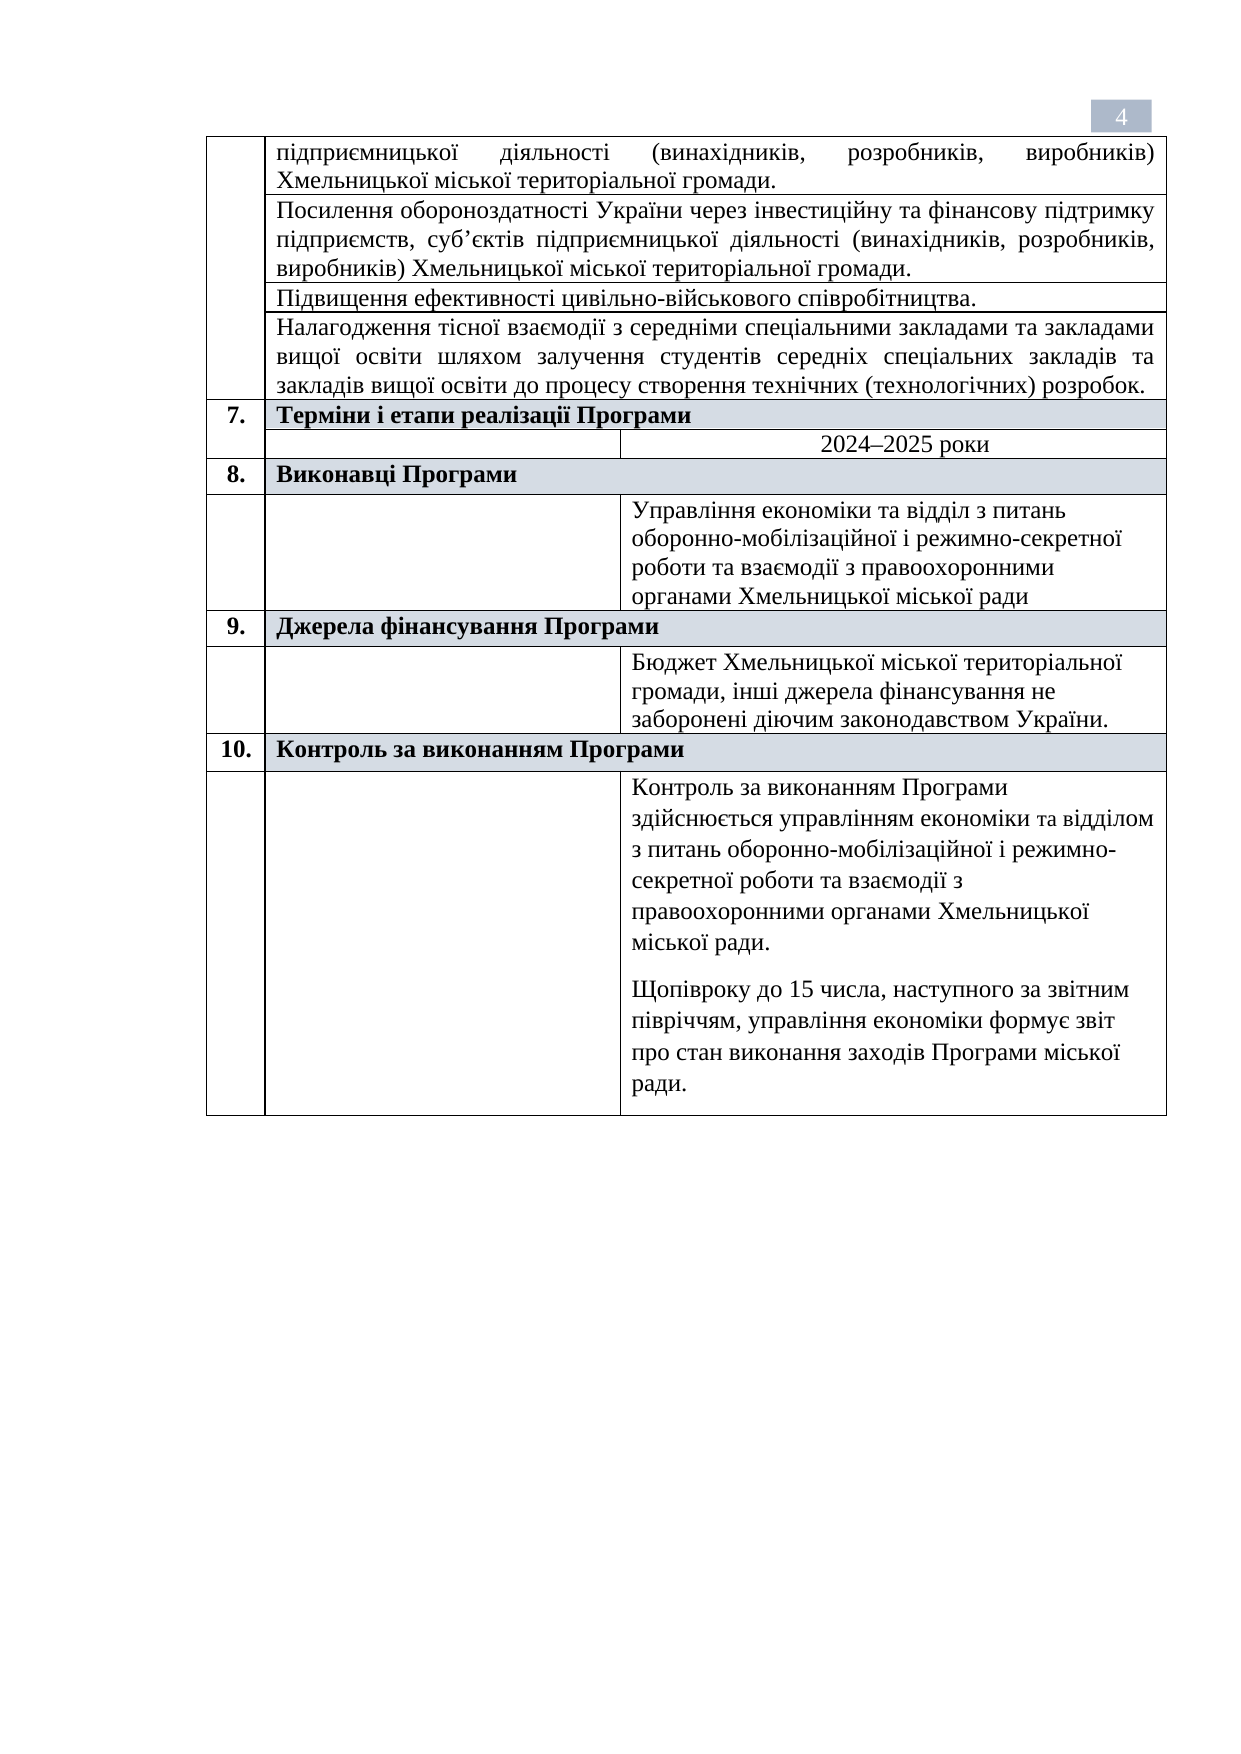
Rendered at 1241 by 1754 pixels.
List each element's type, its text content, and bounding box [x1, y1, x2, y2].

table_cell 9. [207, 611, 264, 646]
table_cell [266, 137, 1166, 194]
table_cell [207, 495, 264, 610]
table_cell [207, 772, 264, 1115]
table_cell 2024–2025 роки [621, 430, 1166, 458]
table_cell [266, 647, 620, 733]
table_cell 10. [207, 734, 264, 771]
table_cell Виконавці Програми [266, 459, 1166, 494]
table_cell [207, 647, 264, 733]
table_cell Підвищення ефективності цивільно-військового співробітництва. [266, 283, 1166, 311]
table_cell Контроль за виконанням Програми [266, 734, 1166, 771]
table_cell Налагодження тісної взаємодії з середніми спеціальними закладами та закладами вищої освіти шляхом залучення студентів середніх спеціальних закладів та закладів вищої освіти до процесу створення технічних (технологічних) розробок. [266, 313, 1166, 399]
table_cell [266, 495, 620, 610]
table_cell Управління економіки та відділ з питань оборонно-мобілізаційної і режимно-секретної роботи та взаємодії з правоохоронними органами Хмельницької міської ради [621, 495, 1166, 610]
table_cell Терміни і етапи реалізації Програми [266, 400, 1166, 428]
table_cell Контроль за виконанням Програми здійснюється управлінням економіки та відділом з питань оборонно-мобілізаційної і режимно-секретної роботи та взаємодії з правоохоронними органами Хмельницької міської ради. Щопівроку до 15 числа, наступного за звітним півріччям, управління економіки формує звіт про стан виконання заходів Програми міської ради. [621, 772, 1166, 1115]
table_cell [266, 430, 620, 458]
table_cell Бюджет Хмельницької міської територіальної громади, інші джерела фінансування не заборонені діючим законодавством України. [621, 647, 1166, 733]
table_cell [266, 772, 620, 1115]
table_cell 8. [207, 459, 264, 494]
table_cell 7. [207, 400, 264, 458]
table_cell Посилення обороноздатності України через інвестиційну та фінансову підтримку підприємств, суб’єктів підприємницької діяльності (винахідників, розробників, виробників) Хмельницької міської територіальної громади. [266, 195, 1166, 282]
table_cell Джерела фінансування Програми [266, 611, 1166, 646]
